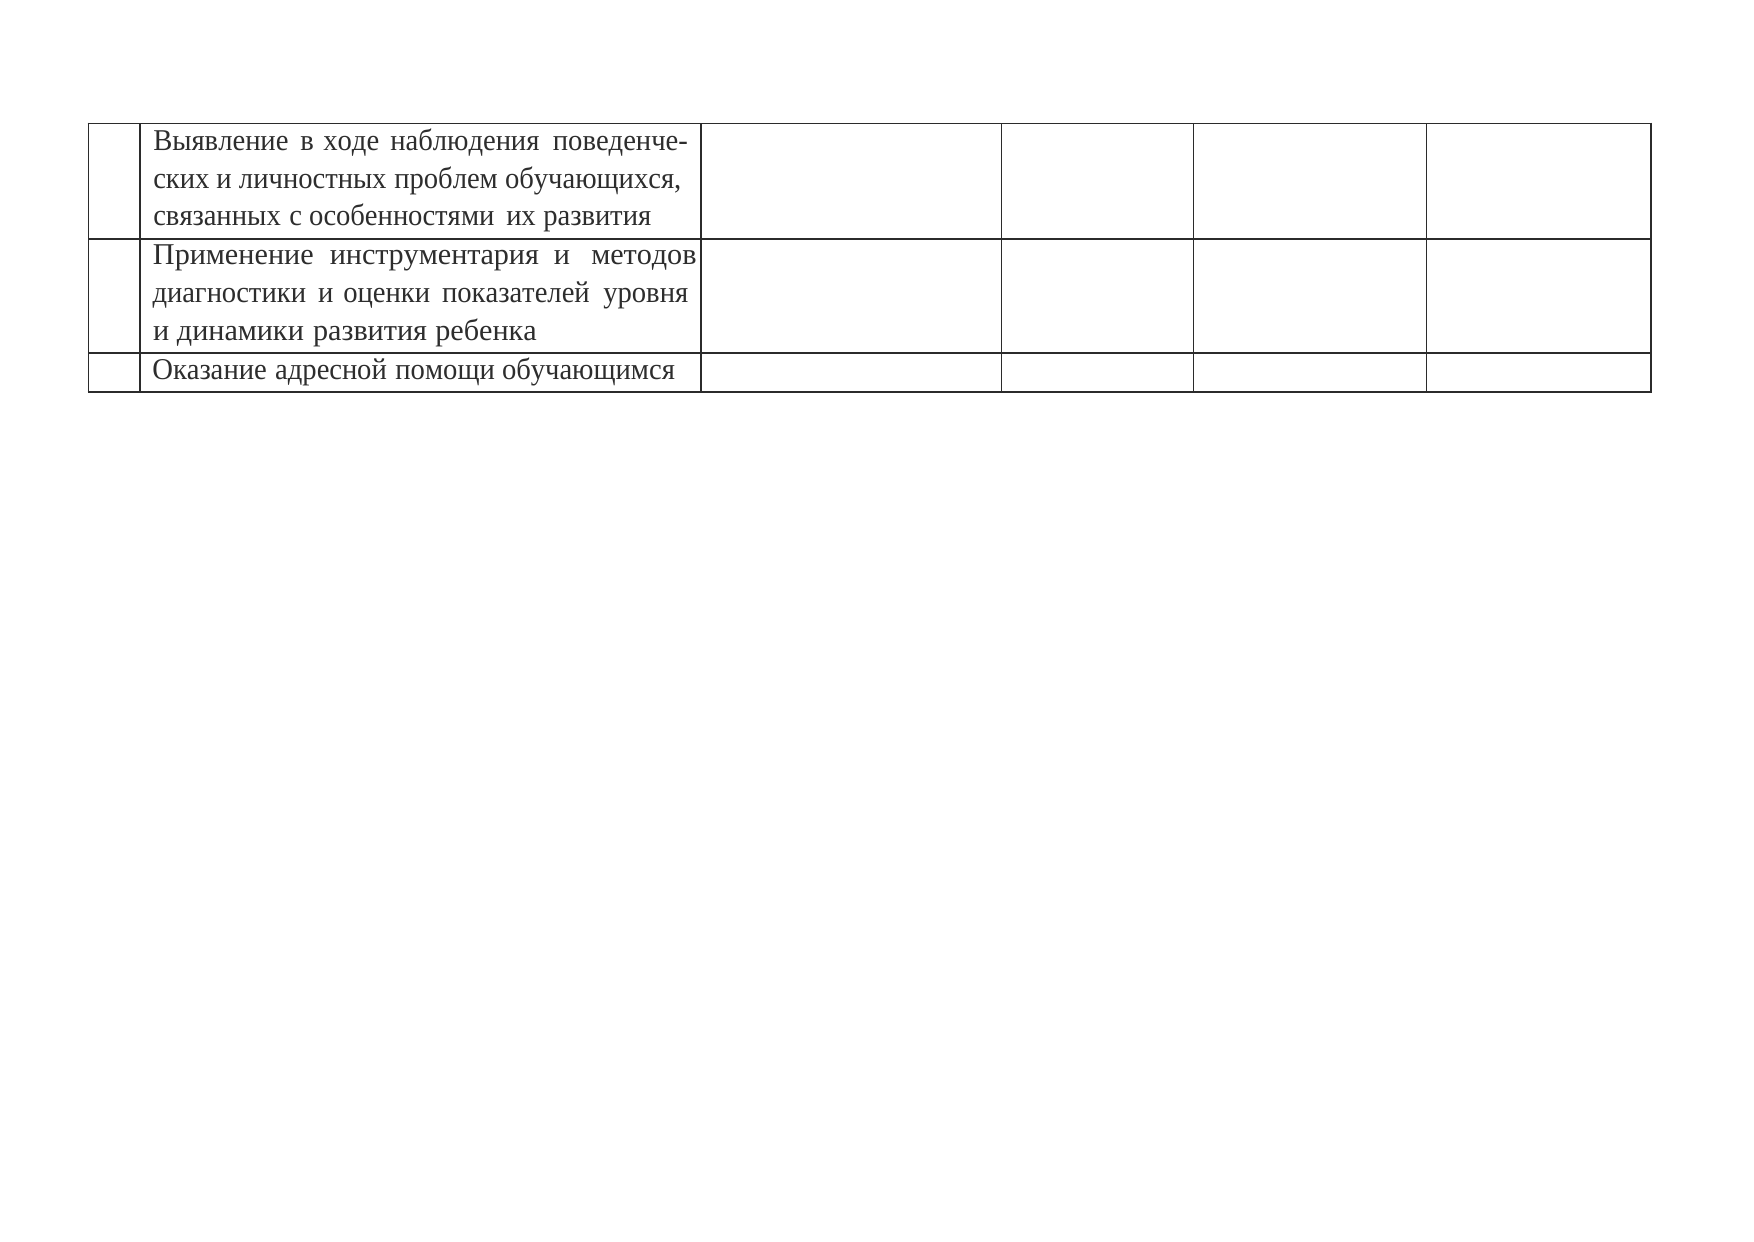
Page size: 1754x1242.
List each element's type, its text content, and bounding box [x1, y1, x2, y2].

table_cell Применение инструментария и методов диагностики и оценки показателей уровня и динамики развития ребенка [141, 240, 700, 352]
table_cell [1002, 240, 1193, 352]
table_header [702, 124, 1001, 238]
table_header [1427, 124, 1650, 238]
table_cell [1427, 240, 1650, 352]
table_cell [702, 354, 1001, 391]
table_header Выявление в ходе наблюдения поведенче- ских и личностных проблем обучающихся, связанных с особенностями их развития [141, 124, 700, 238]
table_cell [702, 240, 1001, 352]
table_cell [1002, 354, 1193, 391]
table_header [89, 124, 139, 238]
table_cell Оказание адресной помощи обучающимся [141, 354, 700, 391]
table_cell [1194, 240, 1426, 352]
table_cell [89, 354, 139, 391]
table_header [1002, 124, 1193, 238]
table_cell [89, 240, 139, 352]
table_cell [1194, 354, 1426, 391]
table_cell [1427, 354, 1650, 391]
table_header [1194, 124, 1426, 238]
